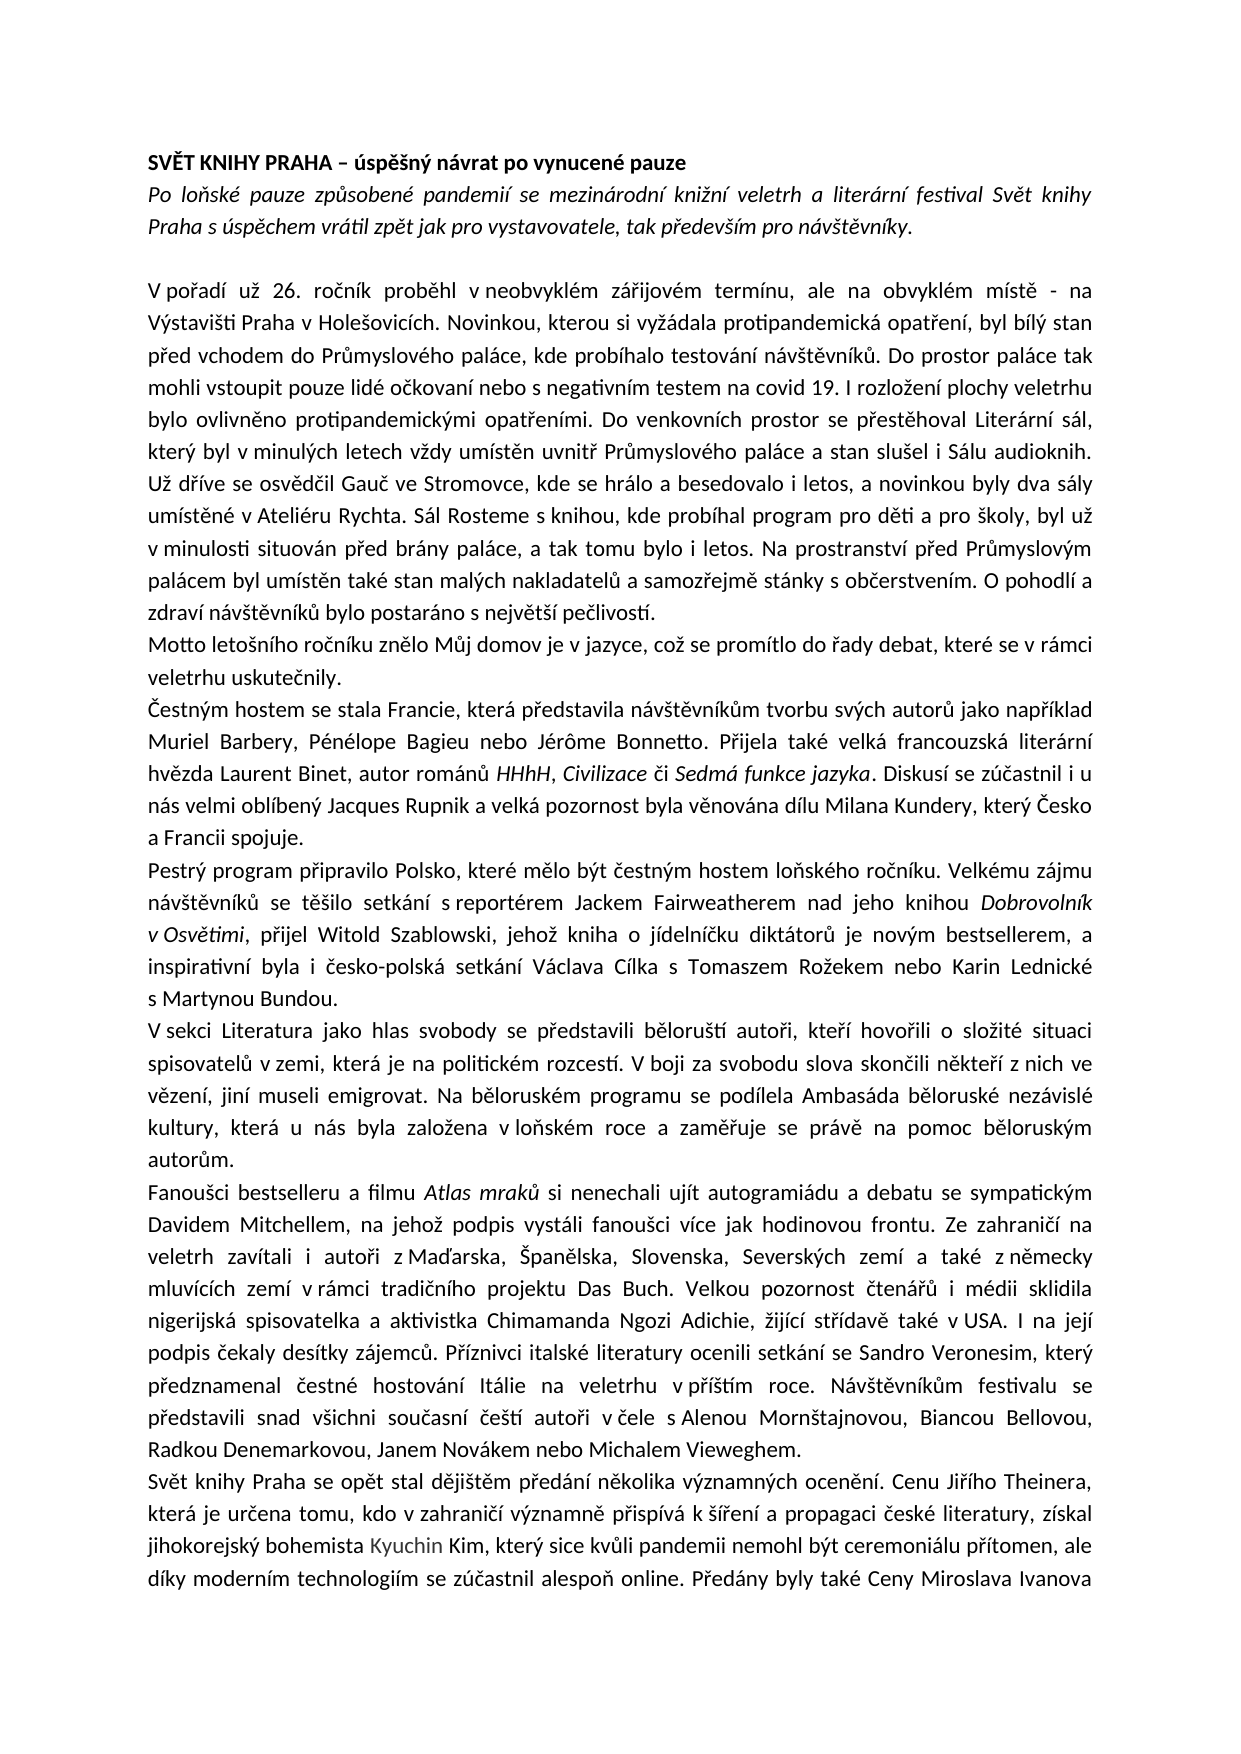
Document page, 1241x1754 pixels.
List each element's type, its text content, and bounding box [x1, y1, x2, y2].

text Fanoušci bestselleru a filmu Atlas mraků si nenechali ujít autogramiádu a debatu se sympatickým Davidem Mitchellem, na jehož podpis vystáli fanoušci více jak hodinovou frontu. Ze zahraničí na veletrh zavítali i autoři z Maďarska, Španělska, Slovenska, Severských zemí a také z německy mluvících zemí v rámci tradičního projektu Das Buch. Velkou pozornost čtenářů i médii sklidila nigerijská spisovatelka a aktivistka Chimamanda Ngozi Adichie, žijící střídavě také v USA. I na její podpis čekaly desítky zájemců. Příznivci italské literatury ocenili setkání se Sandro Veronesim, který předznamenal čestné hostování Itálie na veletrhu v příštím roce. Návštěvníkům festivalu se představili snad všichni současní čeští autoři v čele s Alenou Mornštajnovou, Biancou Bellovou, Radkou Denemarkovou, Janem Novákem nebo Michalem Vieweghem. [148, 1178, 1093, 1463]
text SVĚT KNIHY PRAHA – úspěšný návrat po vynucené pauze [148, 148, 1093, 176]
text Pestrý program připravilo Polsko, které mělo být čestným hostem loňského ročníku. Velkému zájmu návštěvníků se těšilo setkání s reportérem Jackem Fairweatherem nad jeho knihou Dobrovolník v Osvětimi, přijel Witold Szablowski, jehož kniha o jídelníčku diktátorů je novým bestsellerem, a inspirativní byla i česko-polská setkání Václava Cílka s Tomaszem Rožekem nebo Karin Lednické s Martynou Bundou. [148, 856, 1093, 1012]
text Čestným hostem se stala Francie, která představila návštěvníkům tvorbu svých autorů jako například Muriel Barbery, Pénélope Bagieu nebo Jérôme Bonnetto. Přijela také velká francouzská literární hvězda Laurent Binet, autor románů HHhH, Civilizace či Sedmá funkce jazyka. Diskusí se zúčastnil i u nás velmi oblíbený Jacques Rupnik a velká pozornost byla věnována dílu Milana Kundery, který Česko a Francii spojuje. [148, 695, 1093, 852]
text Motto letošního ročníku znělo Můj domov je v jazyce, což se promítlo do řady debat, které se v rámci veletrhu uskutečnily. [148, 630, 1093, 691]
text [148, 1467, 1093, 1564]
text Po loňské pauze způsobené pandemií se mezinárodní knižní veletrh a literární festival Svět knihy Praha s úspěchem vrátil zpět jak pro vystavovatele, tak především pro návštěvníky. [148, 180, 1093, 240]
text V sekci Literatura jako hlas svobody se představili běloruští autoři, kteří hovořili o složité situaci spisovatelů v zemi, která je na politickém rozcestí. V boji za svobodu slova skončili někteří z nich ve vězení, jiní museli emigrovat. Na běloruském programu se podílela Ambasáda běloruské nezávislé kultury, která u nás byla založena v loňském roce a zaměřuje se právě na pomoc běloruským autorům. [148, 1017, 1093, 1173]
text V pořadí už 26. ročník proběhl v neobvyklém zářijovém termínu, ale na obvyklém místě - na Výstavišti Praha v Holešovicích. Novinkou, kterou si vyžádala protipandemická opatření, byl bílý stan před vchodem do Průmyslového paláce, kde probíhalo testování návštěvníků. Do prostor paláce tak mohli vstoupit pouze lidé očkovaní nebo s negativním testem na covid 19. I rozložení plochy veletrhu bylo ovlivněno protipandemickými opatřeními. Do venkovních prostor se přestěhoval Literární sál, který byl v minulých letech vždy umístěn uvnitř Průmyslového paláce a stan slušel i Sálu audioknih. Už dříve se osvědčil Gauč ve Stromovce, kde se hrálo a besedovalo i letos, a novinkou byly dva sály umístěné v Ateliéru Rychta. Sál Rosteme s knihou, kde probíhal program pro děti a pro školy, byl už v minulosti situován před brány paláce, a tak tomu bylo i letos. Na prostranství před Průmyslovým palácem byl umístěn také stan malých nakladatelů a samozřejmě stánky s občerstvením. O pohodlí a zdraví návštěvníků bylo postaráno s největší pečlivostí. [148, 276, 1093, 626]
